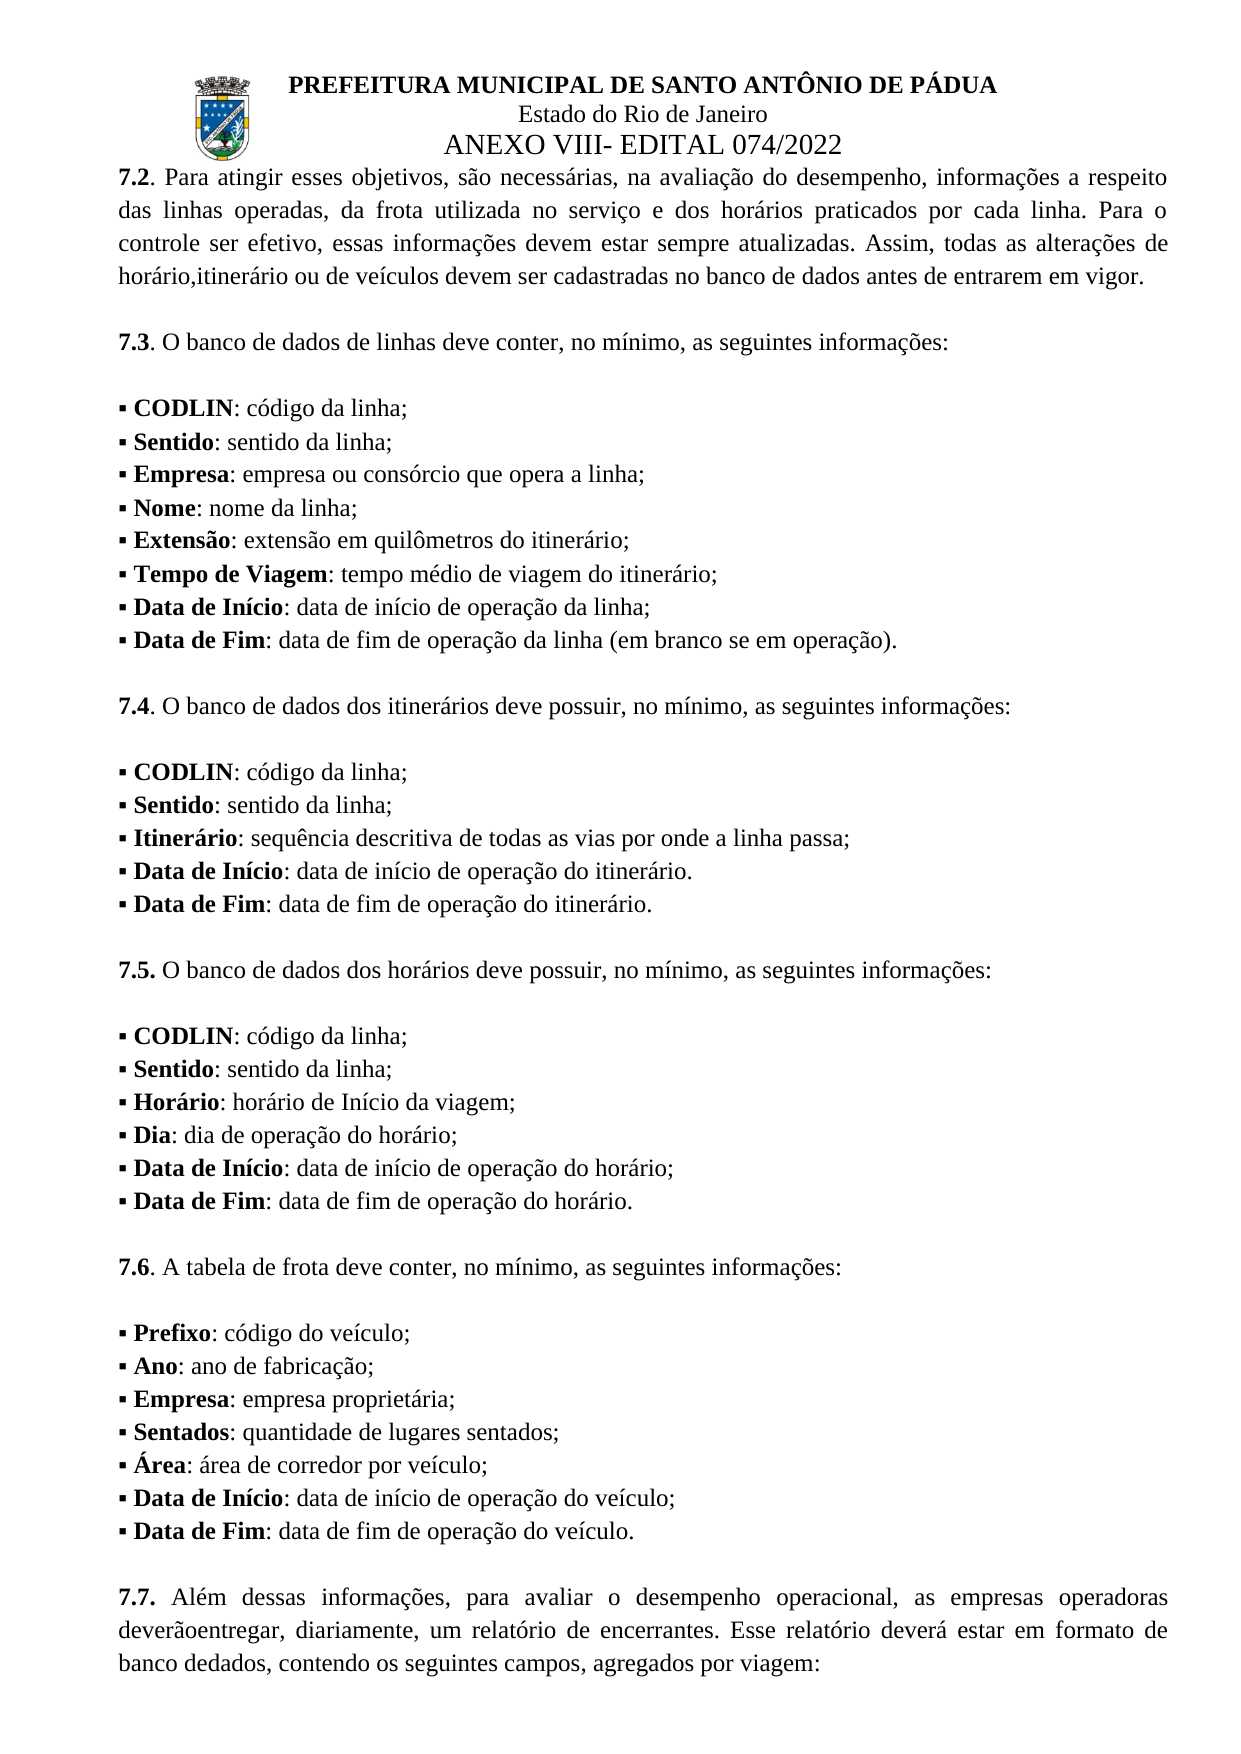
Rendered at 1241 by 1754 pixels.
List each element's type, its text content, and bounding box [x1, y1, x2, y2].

text ▪ Data de Início: data de início de operação da linha; [118, 592, 1169, 620]
text ▪ Empresa: empresa ou consórcio que opera a linha; [118, 459, 1169, 488]
text ▪ Horário: horário de Início da viagem; [118, 1087, 1169, 1116]
picture [191, 75, 253, 163]
text ▪ Data de Fim: data de fim de operação do horário. [118, 1186, 1169, 1215]
text ▪ CODLIN: código da linha; [118, 393, 1169, 422]
text ▪ Ano: ano de fabricação; [118, 1351, 1169, 1380]
text ▪ Itinerário: sequência descritiva de todas as vias por onde a linha passa; [118, 823, 1169, 852]
text ▪ Data de Início: data de início de operação do veículo; [118, 1483, 1169, 1512]
text ▪ Sentido: sentido da linha; [118, 427, 1169, 455]
text ▪ Sentido: sentido da linha; [118, 790, 1169, 818]
text ▪ Prefixo: código do veículo; [118, 1318, 1169, 1347]
text ▪ Empresa: empresa proprietária; [118, 1384, 1169, 1413]
text 7.4. O banco de dados dos itinerários deve possuir, no mínimo, as seguintes informações: [118, 691, 1169, 719]
text ▪ Data de Início: data de início de operação do itinerário. [118, 856, 1169, 884]
text 7.7. Além dessas informações, para avaliar o desempenho operacional, as empresas operadoras deverãoentregar, diariamente, um relatório de encerrantes. Esse relatório deverá estar em formato de banco dedados, contendo os seguintes campos, agregados por viagem: [118, 1582, 1169, 1677]
text ▪ Data de Fim: data de fim de operação da linha (em branco se em operação). [118, 625, 1169, 653]
text 7.3. O banco de dados de linhas deve conter, no mínimo, as seguintes informações: [118, 327, 1169, 356]
text ▪ Data de Fim: data de fim de operação do itinerário. [118, 889, 1169, 918]
text ▪ Tempo de Viagem: tempo médio de viagem do itinerário; [118, 559, 1169, 587]
text ▪ Área: área de corredor por veículo; [118, 1450, 1169, 1479]
text ▪ Data de Fim: data de fim de operação do veículo. [118, 1516, 1169, 1545]
text 7.5. O banco de dados dos horários deve possuir, no mínimo, as seguintes informações: [118, 955, 1169, 984]
text ▪ Sentados: quantidade de lugares sentados; [118, 1417, 1169, 1446]
text 7.6. A tabela de frota deve conter, no mínimo, as seguintes informações: [118, 1252, 1169, 1281]
text 7.2. Para atingir esses objetivos, são necessárias, na avaliação do desempenho, informações a respeito das linhas operadas, da frota utilizada no serviço e dos horários praticados por cada linha. Para o controle ser efetivo, essas informações devem estar sempre atualizadas. Assim, todas as alterações de horário,itinerário ou de veículos devem ser cadastradas no banco de dados antes de entrarem em vigor. [118, 162, 1169, 290]
text ▪ Dia: dia de operação do horário; [118, 1120, 1169, 1149]
text ▪ Sentido: sentido da linha; [118, 1054, 1169, 1083]
text ▪ Nome: nome da linha; [118, 493, 1169, 521]
text ▪ Extensão: extensão em quilômetros do itinerário; [118, 526, 1169, 554]
text ▪ CODLIN: código da linha; [118, 757, 1169, 786]
text ▪ CODLIN: código da linha; [118, 1021, 1169, 1050]
text ▪ Data de Início: data de início de operação do horário; [118, 1153, 1169, 1182]
